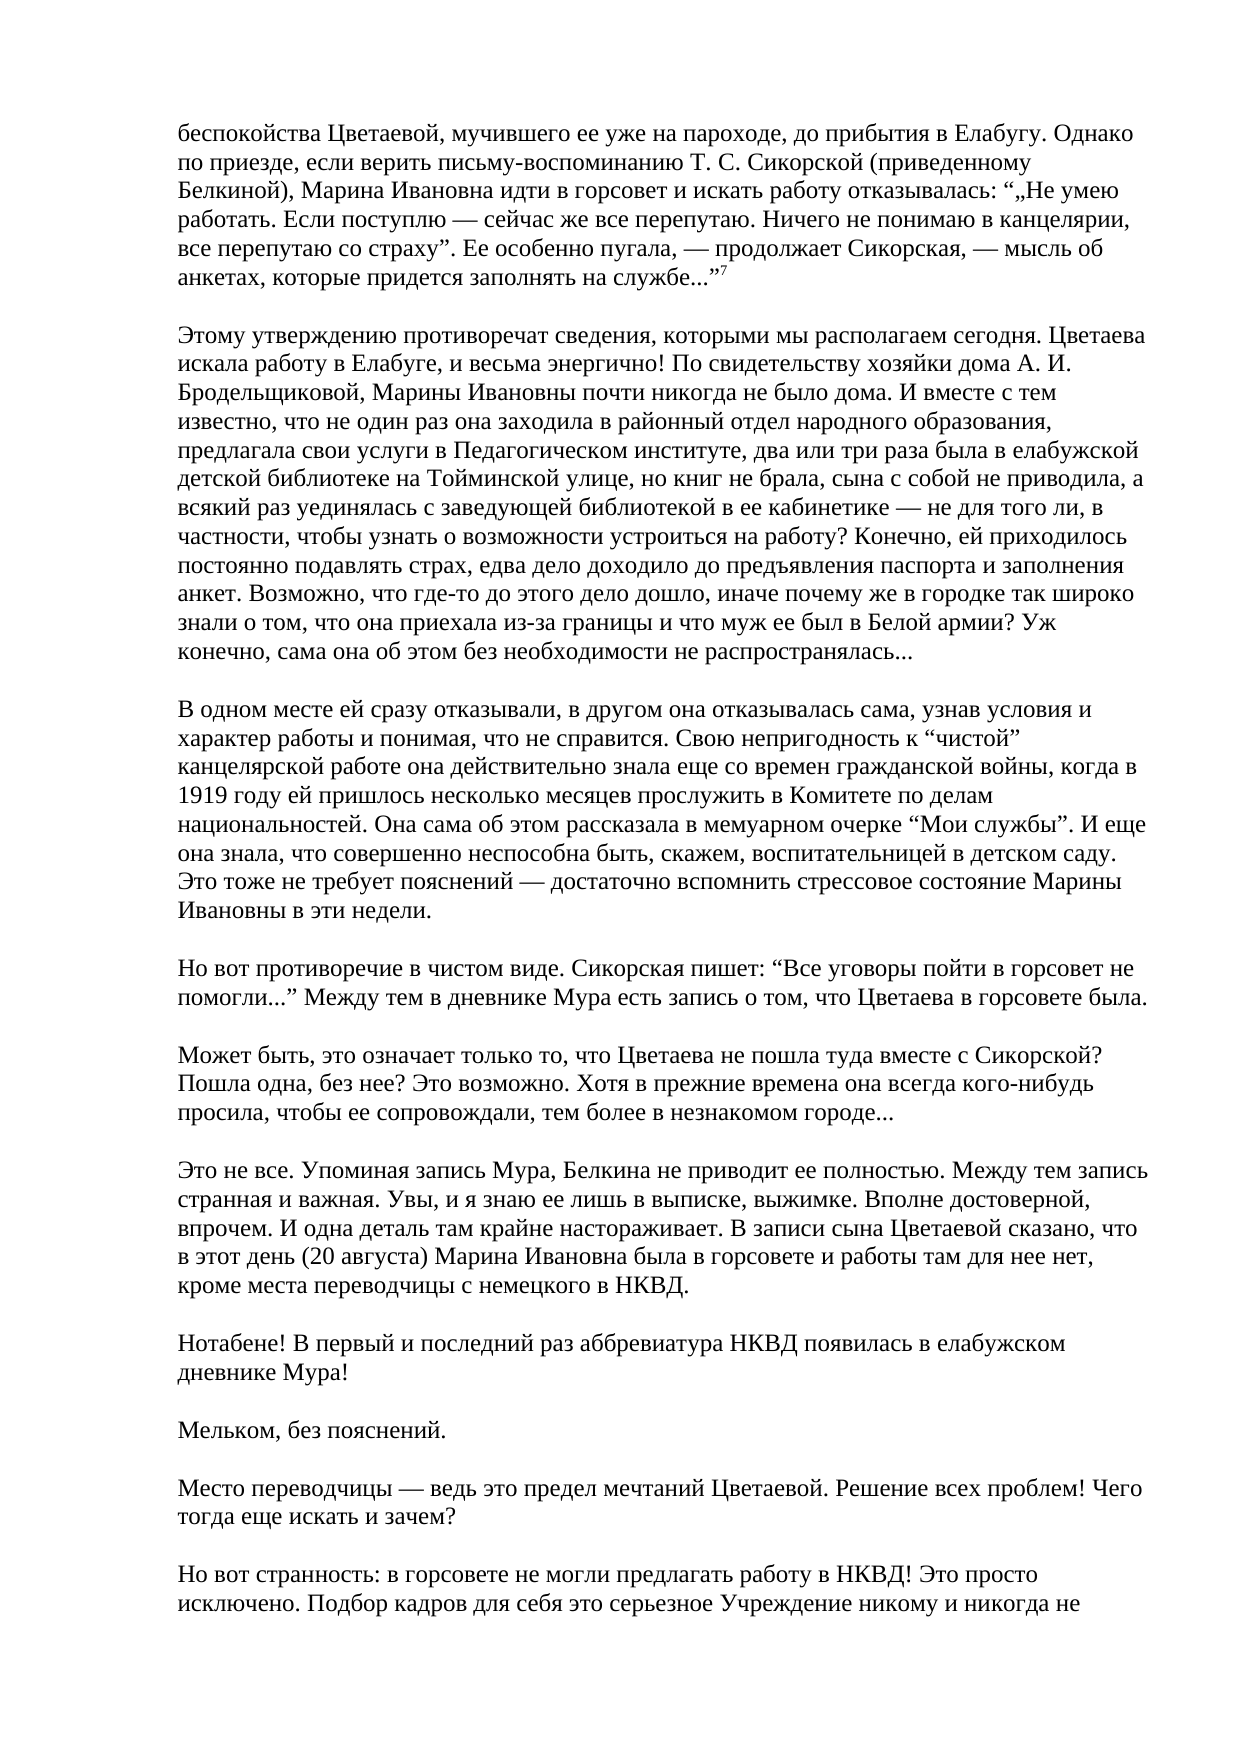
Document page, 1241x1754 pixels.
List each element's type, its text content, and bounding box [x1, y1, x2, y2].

text Мельком, без пояснений. [177, 1415, 1152, 1443]
text Это не все. Упоминая запись Мура, Белкина не приводит ее полностью. Между тем запись странная и важная. Увы, и я знаю ее лишь в выписке, выжимке. Вполне достоверной, впрочем. И одна деталь там крайне настораживает. В записи сына Цветаевой сказано, что в этот день (20 августа) Марина Ивановна была в горсовете и работы там для нее нет, кроме места переводчицы с немецкого в НКВД. [177, 1155, 1152, 1299]
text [177, 118, 1152, 291]
text Но вот противоречие в чистом виде. Сикорская пишет: “Все уговоры пойти в горсовет не помогли...” Между тем в дневнике Мура есть запись о том, что Цветаева в горсовете была. [177, 953, 1152, 1011]
text Этому утверждению противоречат сведения, которыми мы располагаем сегодня. Цветаева искала работу в Елабуге, и весьма энергично! По свидетельству хозяйки дома А. И. Бродельщиковой, Марины Ивановны почти никогда не было дома. И вместе с тем известно, что не один раз она заходила в районный отдел народного образования, предлагала свои услуги в Педагогическом институте, два или три раза была в елабужской детской библиотеке на Тойминской улице, но книг не брала, сына с собой не приводила, а всякий раз уединялась с заведующей библиотекой в ее кабинетике — не для того ли, в частности, чтобы узнать о возможности устроиться на работу? Конечно, ей приходилось постоянно подавлять страх, едва дело доходило до предъявления паспорта и заполнения анкет. Возможно, что где-то до этого дело дошло, иначе почему же в городке так широко знали о том, что она приехала из-за границы и что муж ее был в Белой армии? Уж конечно, сама она об этом без необходимости не распространялась... [177, 320, 1152, 665]
text Может быть, это означает только то, что Цветаева не пошла туда вместе с Сикорской? Пошла одна, без нее? Это возможно. Хотя в прежние времена она всегда кого-нибудь просила, чтобы ее сопровождали, тем более в незнакомом городе... [177, 1040, 1152, 1126]
text В одном месте ей сразу отказывали, в другом она отказывалась сама, узнав условия и характер работы и понимая, что не справится. Свою непригодность к “чистой” канцелярской работе она действительно знала еще со времен гражданской войны, когда в 1919 году ей пришлось несколько месяцев прослужить в Комитете по делам национальностей. Она сама об этом рассказала в мемуарном очерке “Мои службы”. И еще она знала, что совершенно неспособна быть, скажем, воспитательницей в детском саду. Это тоже не требует пояснений — достаточно вспомнить стрессовое состояние Марины Ивановны в эти недели. [177, 694, 1152, 924]
text Место переводчицы — ведь это предел мечтаний Цветаевой. Решение всех проблем! Чего тогда еще искать и зачем? [177, 1473, 1152, 1530]
text Нотабене! В первый и последний раз аббревиатура НКВД появилась в елабужском дневнике Мура! [177, 1328, 1152, 1386]
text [177, 1559, 1152, 1617]
